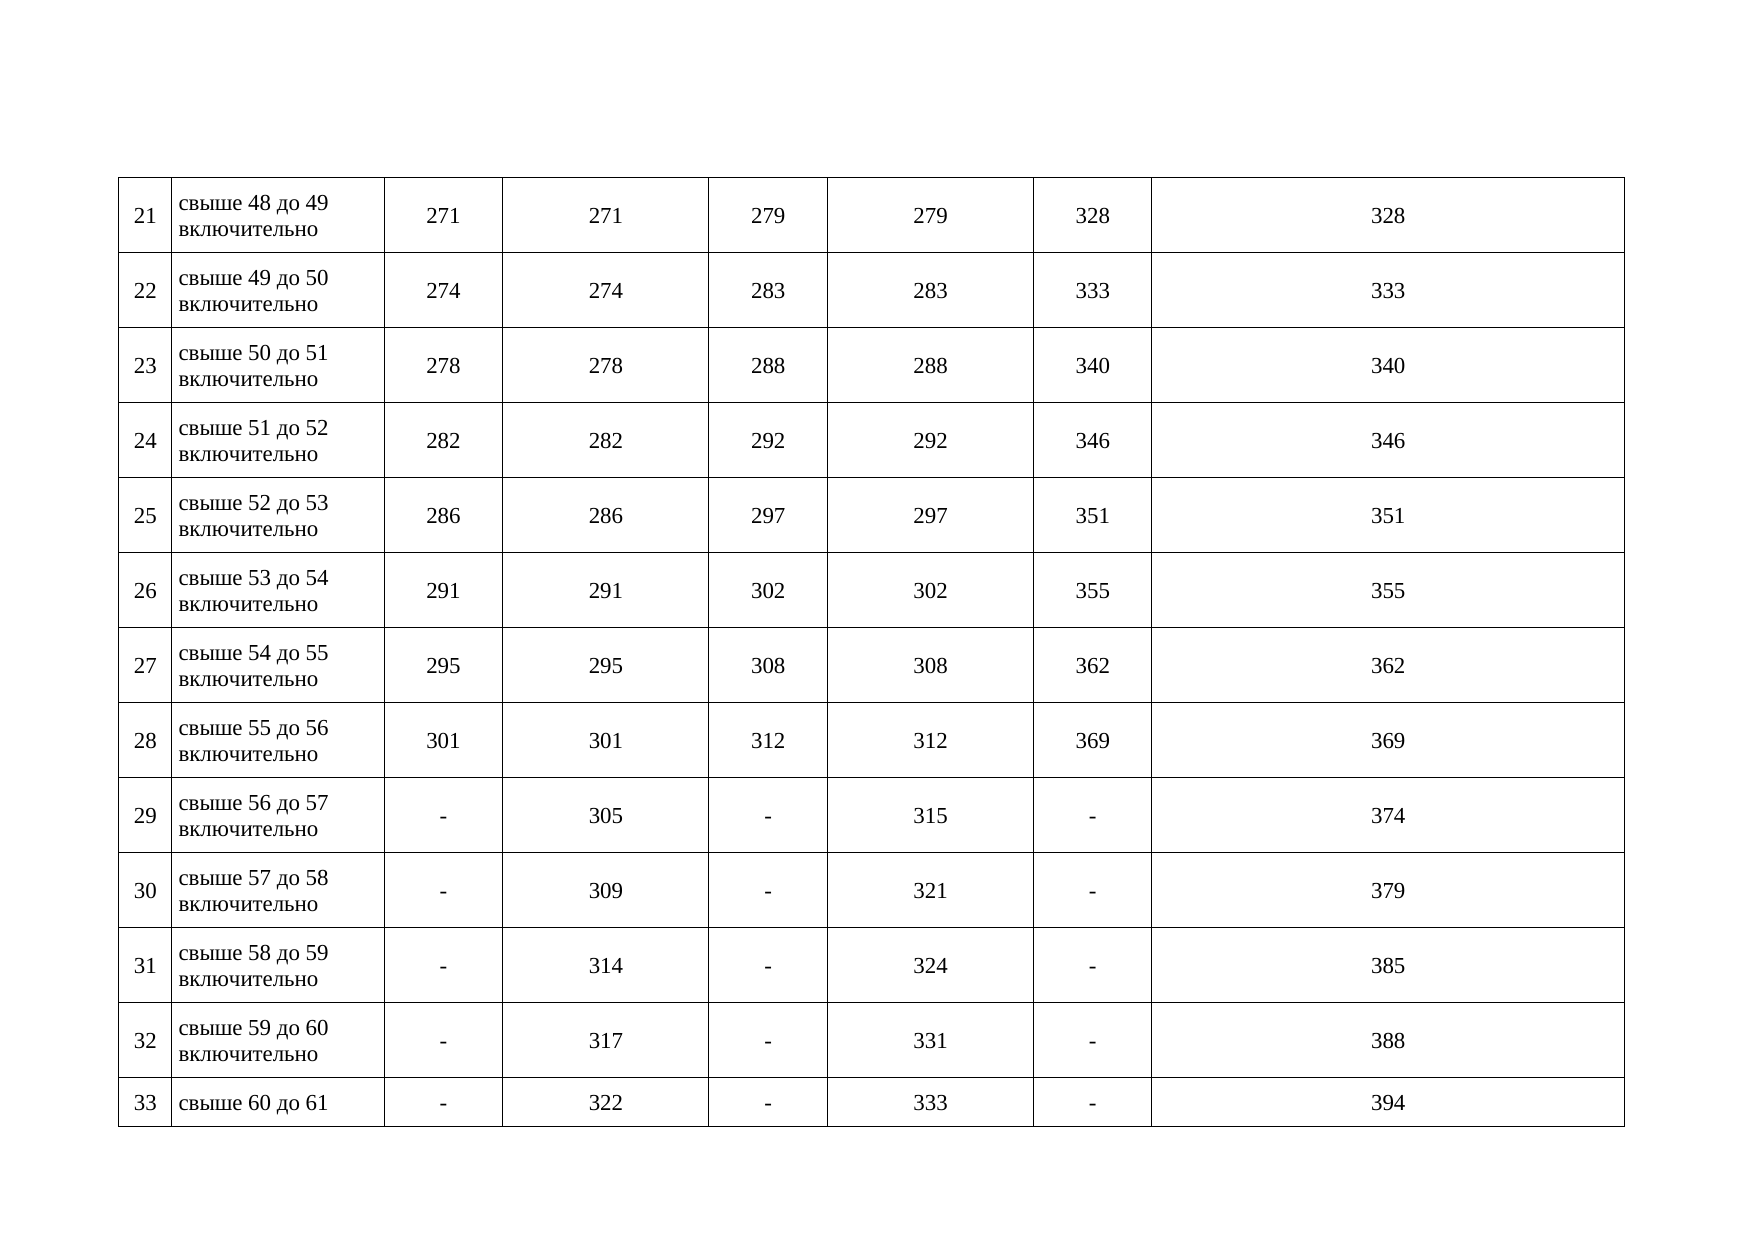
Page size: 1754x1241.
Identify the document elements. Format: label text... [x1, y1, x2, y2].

table_cell 394 [1152, 1078, 1624, 1126]
table_cell свыше 50 до 51 включительно [172, 328, 384, 402]
table_cell - [1034, 928, 1151, 1002]
table_cell 340 [1034, 328, 1151, 402]
table_cell 283 [828, 253, 1033, 327]
table_cell 302 [828, 553, 1033, 627]
table_cell 308 [709, 628, 827, 702]
table_cell 346 [1034, 403, 1151, 477]
table_cell 346 [1152, 403, 1624, 477]
table_cell свыше 48 до 49 включительно [172, 178, 384, 252]
table_cell 278 [503, 328, 708, 402]
table_cell 314 [503, 928, 708, 1002]
table_cell 301 [385, 703, 502, 777]
table_cell 351 [1152, 478, 1624, 552]
table_cell 331 [828, 1003, 1033, 1077]
table_cell 362 [1034, 628, 1151, 702]
table_cell - [709, 1078, 827, 1126]
table_cell свыше 58 до 59 включительно [172, 928, 384, 1002]
table_cell 362 [1152, 628, 1624, 702]
table_cell 27 [119, 628, 171, 702]
table_cell - [385, 1078, 502, 1126]
table_cell 30 [119, 853, 171, 927]
table_cell 22 [119, 253, 171, 327]
table_cell 292 [709, 403, 827, 477]
table_cell 324 [828, 928, 1033, 1002]
table_cell - [1034, 853, 1151, 927]
table_cell 278 [385, 328, 502, 402]
table_cell 315 [828, 778, 1033, 852]
table_cell 25 [119, 478, 171, 552]
table_cell 305 [503, 778, 708, 852]
table_cell 388 [1152, 1003, 1624, 1077]
table_cell 288 [709, 328, 827, 402]
table_cell - [1034, 1078, 1151, 1126]
table_cell - [709, 778, 827, 852]
table_cell 283 [709, 253, 827, 327]
table_cell 328 [1152, 178, 1624, 252]
table_cell 328 [1034, 178, 1151, 252]
table_cell 340 [1152, 328, 1624, 402]
table_cell 312 [709, 703, 827, 777]
table_cell 309 [503, 853, 708, 927]
table_cell 333 [828, 1078, 1033, 1126]
table_cell 355 [1034, 553, 1151, 627]
table_cell свыше 54 до 55 включительно [172, 628, 384, 702]
table_cell 282 [503, 403, 708, 477]
table_cell свыше 49 до 50 включительно [172, 253, 384, 327]
table_cell свыше 55 до 56 включительно [172, 703, 384, 777]
table_cell 271 [385, 178, 502, 252]
table_cell 279 [828, 178, 1033, 252]
table_cell 29 [119, 778, 171, 852]
table_cell 33 [119, 1078, 171, 1126]
table_cell 286 [503, 478, 708, 552]
table_cell - [1034, 1003, 1151, 1077]
table_cell 308 [828, 628, 1033, 702]
table_cell - [385, 1003, 502, 1077]
table_cell 302 [709, 553, 827, 627]
table_cell 274 [385, 253, 502, 327]
table_cell 291 [503, 553, 708, 627]
table_cell 21 [119, 178, 171, 252]
table_cell 355 [1152, 553, 1624, 627]
table_cell 312 [828, 703, 1033, 777]
table_cell 291 [385, 553, 502, 627]
table_cell 297 [828, 478, 1033, 552]
table_cell 369 [1152, 703, 1624, 777]
table_cell 26 [119, 553, 171, 627]
table_cell 301 [503, 703, 708, 777]
table_cell 379 [1152, 853, 1624, 927]
table_cell 297 [709, 478, 827, 552]
table_cell 23 [119, 328, 171, 402]
table_cell свыше 57 до 58 включительно [172, 853, 384, 927]
table_cell 288 [828, 328, 1033, 402]
table_cell 31 [119, 928, 171, 1002]
table_cell свыше 59 до 60 включительно [172, 1003, 384, 1077]
table_cell - [1034, 778, 1151, 852]
table_cell 32 [119, 1003, 171, 1077]
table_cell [172, 1078, 384, 1126]
table_cell 374 [1152, 778, 1624, 852]
table_cell 24 [119, 403, 171, 477]
table_cell 385 [1152, 928, 1624, 1002]
table_cell 333 [1152, 253, 1624, 327]
table_cell - [385, 778, 502, 852]
table_cell 333 [1034, 253, 1151, 327]
table_cell свыше 51 до 52 включительно [172, 403, 384, 477]
table_cell 369 [1034, 703, 1151, 777]
table_cell 295 [503, 628, 708, 702]
table_cell - [385, 928, 502, 1002]
table_cell 295 [385, 628, 502, 702]
table_cell - [709, 853, 827, 927]
table_cell 28 [119, 703, 171, 777]
table_cell - [709, 928, 827, 1002]
table_cell 322 [503, 1078, 708, 1126]
table_cell 274 [503, 253, 708, 327]
table_cell 317 [503, 1003, 708, 1077]
table_cell - [709, 1003, 827, 1077]
table_cell 271 [503, 178, 708, 252]
table_cell свыше 56 до 57 включительно [172, 778, 384, 852]
table_cell 279 [709, 178, 827, 252]
table_cell 321 [828, 853, 1033, 927]
table_cell 351 [1034, 478, 1151, 552]
table_cell 292 [828, 403, 1033, 477]
table_cell 282 [385, 403, 502, 477]
table_cell 286 [385, 478, 502, 552]
table_cell свыше 52 до 53 включительно [172, 478, 384, 552]
table_cell - [385, 853, 502, 927]
table_cell свыше 53 до 54 включительно [172, 553, 384, 627]
